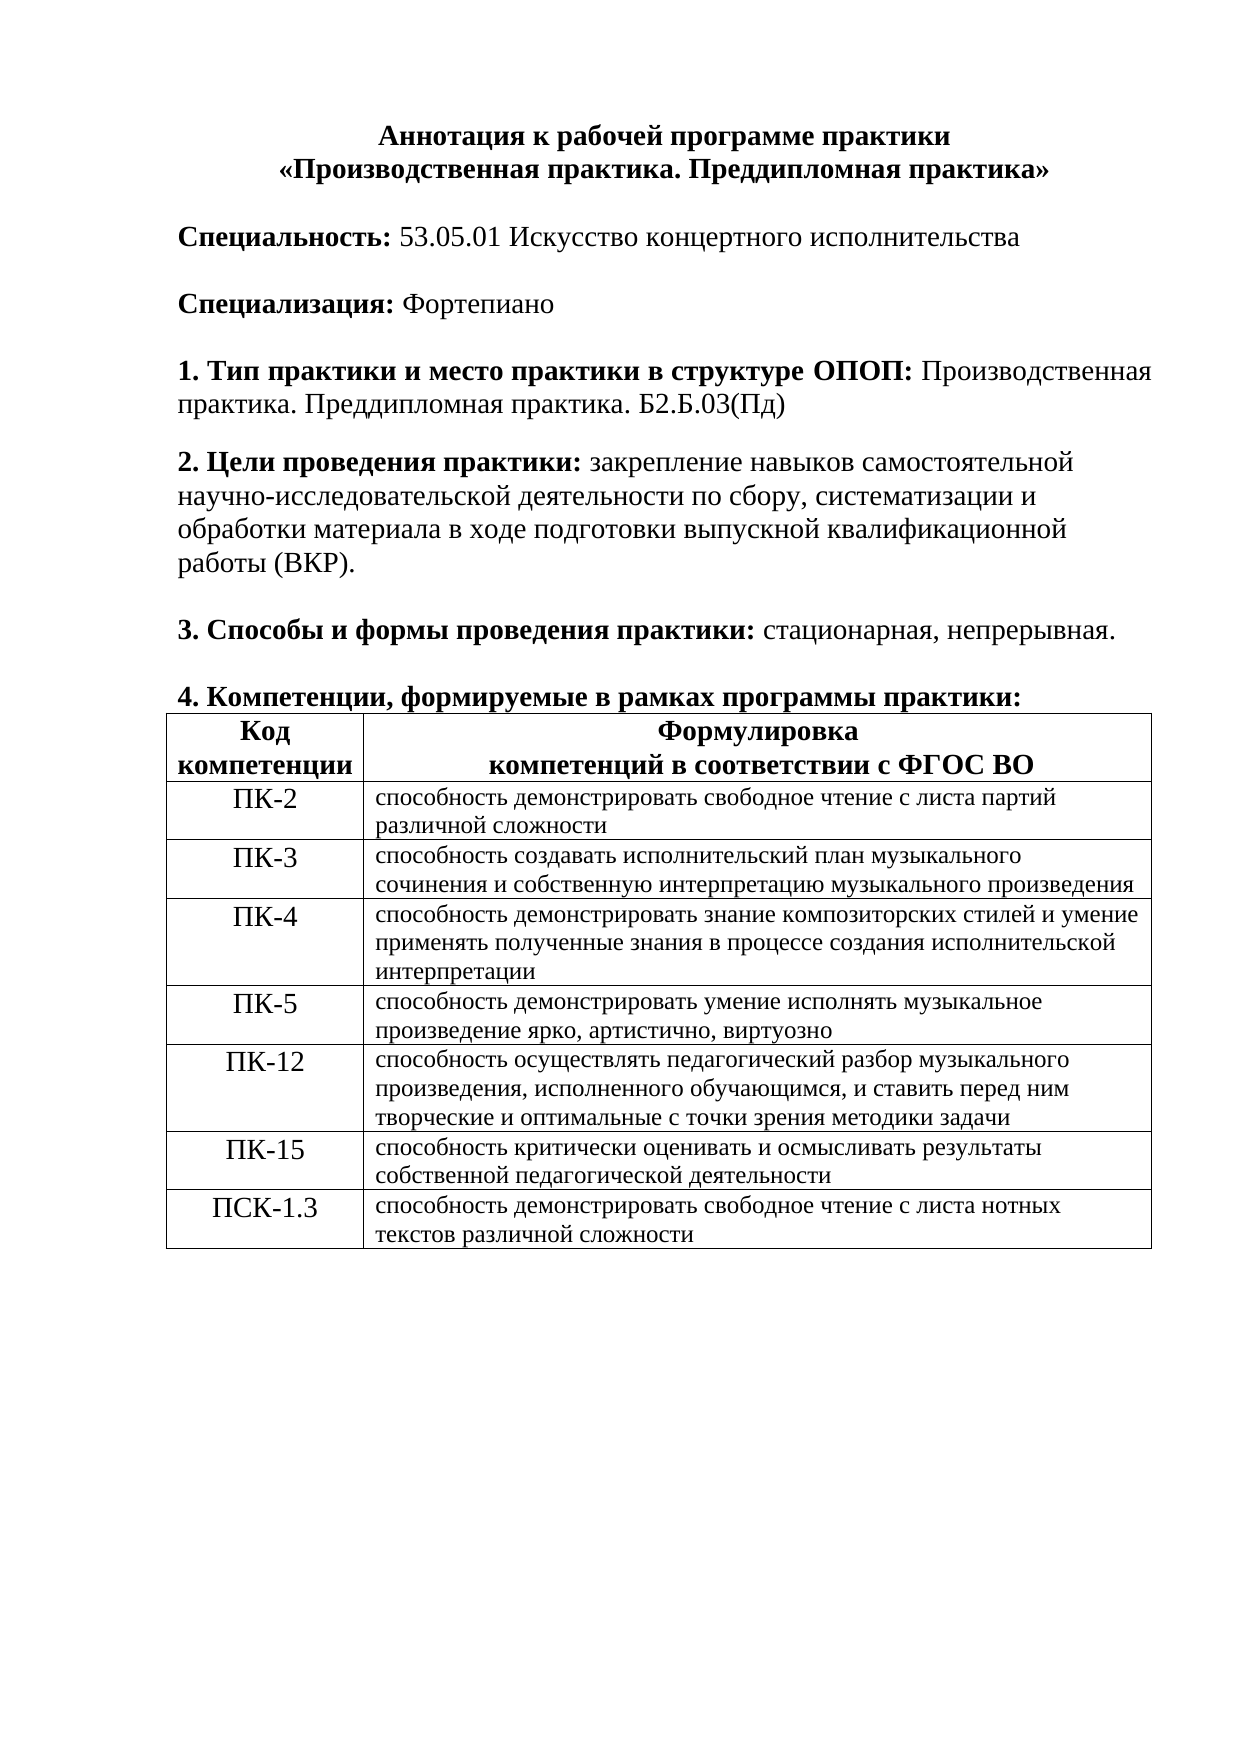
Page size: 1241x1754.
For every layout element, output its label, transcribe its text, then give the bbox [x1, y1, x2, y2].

text «Производственная практика. Преддипломная практика» [177, 152, 1152, 185]
table_header Формулировка компетенций в соответствии с ФГОС ВО [364, 714, 1151, 781]
text Специализация: Фортепиано [177, 286, 1152, 319]
table_cell ПК-2 [167, 782, 363, 839]
table_cell способность создавать исполнительский план музыкального сочинения и собственную интерпретацию музыкального произведения [364, 840, 1151, 898]
table_cell ПК-3 [167, 840, 363, 898]
table_cell ПК-4 [167, 899, 363, 985]
text 4. Компетенции, формируемые в рамках программы практики: [177, 679, 1152, 712]
text 3. Способы и формы проведения практики: стационарная, непрерывная. [177, 612, 1152, 645]
table_cell способность демонстрировать свободное чтение с листа партий различной сложности [364, 782, 1151, 839]
table_header Код компетенции [167, 714, 363, 781]
text Аннотация к рабочей программе практики [177, 118, 1152, 152]
table_cell способность демонстрировать умение исполнять музыкальное произведение ярко, артистично, виртуозно [364, 986, 1151, 1043]
table_cell ПК-12 [167, 1045, 363, 1131]
text 1. Тип практики и место практики в структуре ОПОП: Производственная практика. Преддипломная практика. Б2.Б.03(Пд) [177, 353, 1152, 420]
text Специальность: 53.05.01 Искусство концертного исполнительства [177, 219, 1152, 252]
table_cell способность осуществлять педагогический разбор музыкального произведения, исполненного обучающимся, и ставить перед ним творческие и оптимальные с точки зрения методики задачи [364, 1045, 1151, 1131]
table_cell ПК-15 [167, 1132, 363, 1189]
table_cell способность демонстрировать знание композиторских стилей и умение применять полученные знания в процессе создания исполнительской интерпретации [364, 899, 1151, 985]
table_cell способность критически оценивать и осмысливать результаты собственной педагогической деятельности [364, 1132, 1151, 1189]
table_cell ПСК-1.3 [167, 1190, 363, 1248]
text 2. Цели проведения практики: закрепление навыков самостоятельной научно-исследовательской деятельности по сбору, систематизации и обработки материала в ходе подготовки выпускной квалификационной работы (ВКР). [177, 444, 1152, 578]
table_cell ПК-5 [167, 986, 363, 1043]
table_cell способность демонстрировать свободное чтение с листа нотных текстов различной сложности [364, 1190, 1151, 1248]
